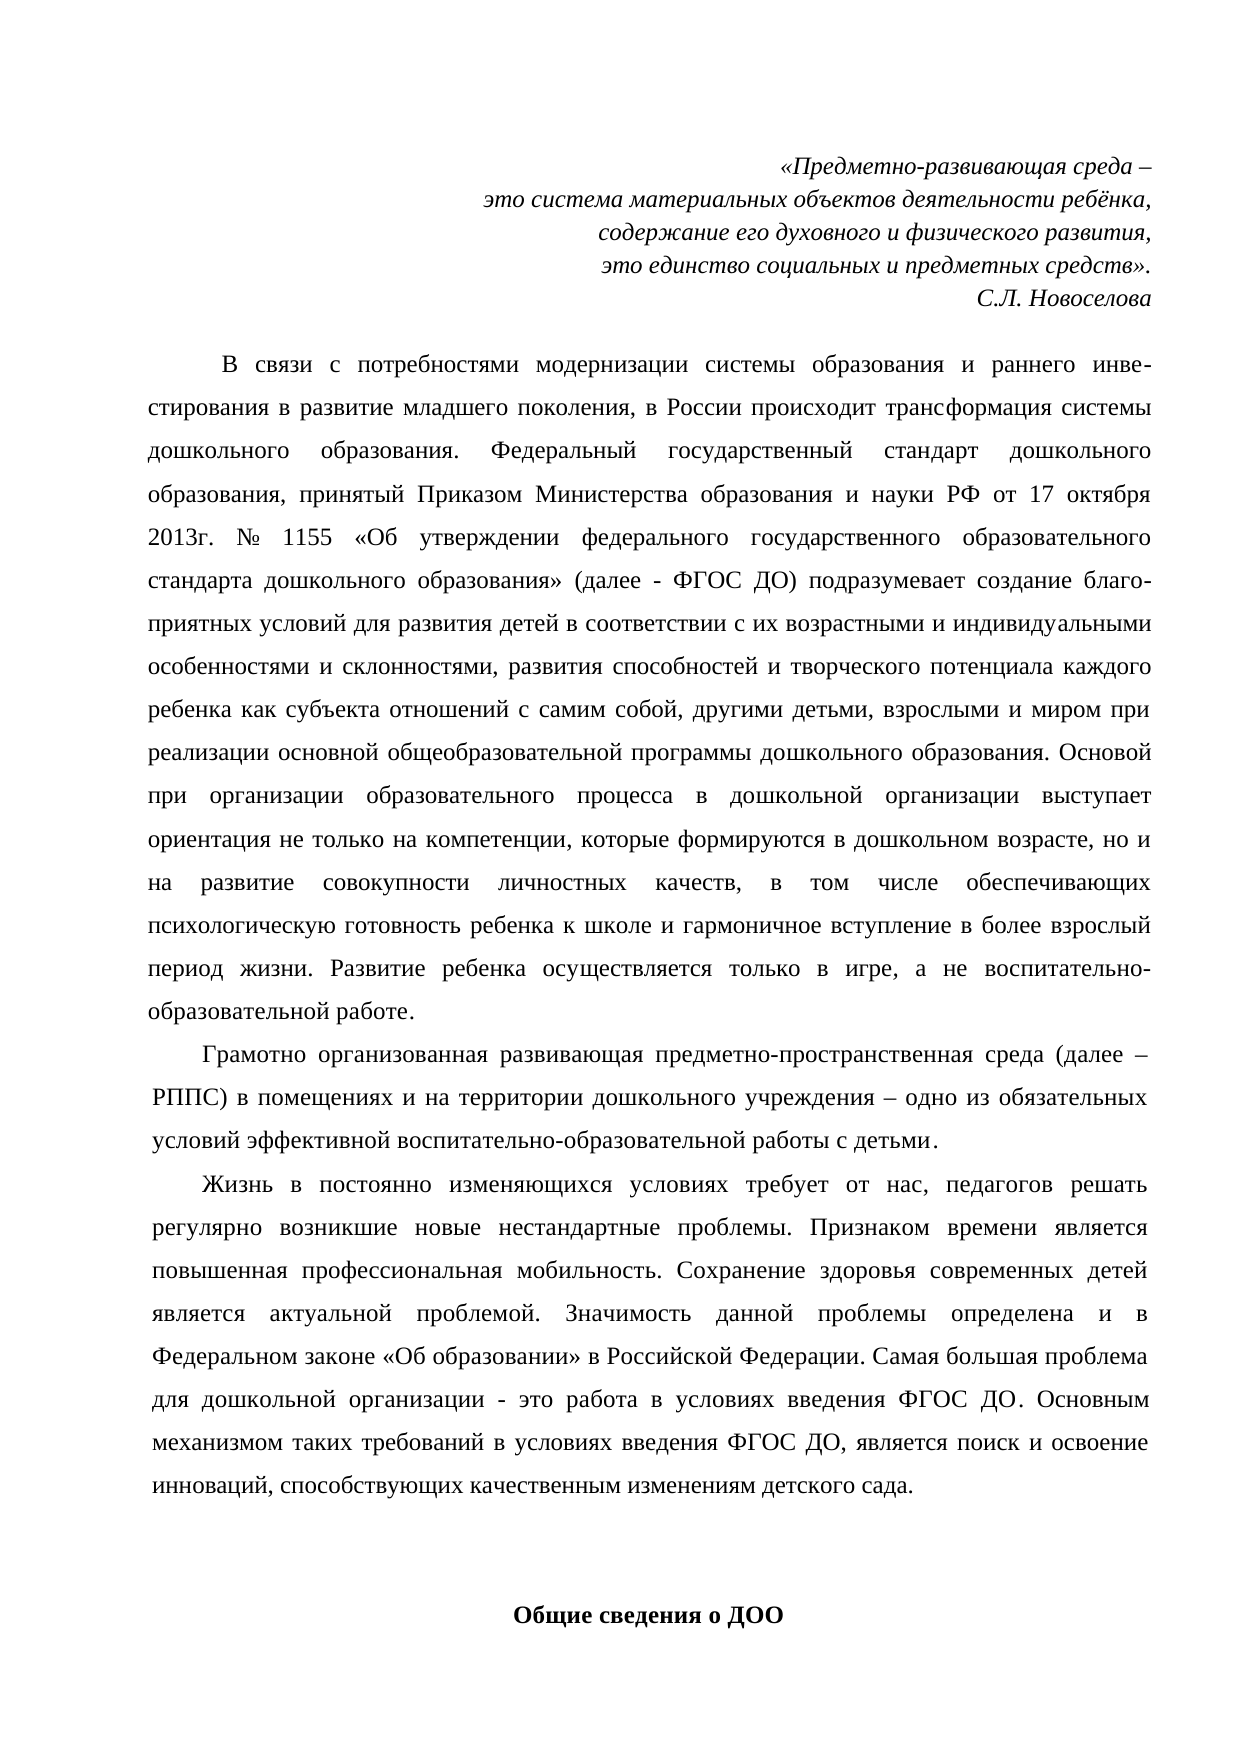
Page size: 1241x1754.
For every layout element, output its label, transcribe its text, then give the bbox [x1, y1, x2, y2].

text «Предметно-развивающая среда – [148, 151, 1152, 180]
text С.Л. Новоселова [148, 283, 1152, 312]
text содержание его духовного и физического развития, [148, 217, 1152, 246]
text это система материальных объектов деятельности ребёнка, [148, 184, 1152, 213]
text это единство социальных и предметных средств». [148, 250, 1152, 279]
text В связи с потребностями модернизации системы образования и раннего инвестирования в развитие младшего поколения, в России происходит трансформация системы дошкольного образования. Федеральный государственный стандарт дошкольного образования, принятый Приказом Министерства образования и науки РФ от 17 октября 2013г. № 1155 «Об утверждении федерального государственного образовательного стандарта дошкольного образования» (далее - ФГОС ДО) подразумевает создание благоприятных условий для развития детей в соответствии с их возрастными и индивидуальными особенностями и склонностями, развития способностей и творческого потенциала каждого ребенка как субъекта отношений с самим собой, другими детьми, взрослыми и миром при реализации основной общеобразовательной программы дошкольного образования. Основой при организации образовательного процесса в дошкольной организации выступает ориентация не только на компетенции, которые формируются в дошкольном возрасте, но и на развитие совокупности личностных качеств, в том числе обеспечивающих психологическую готовность ребенка к школе и гармоничное вступление в более взрослый период жизни. Развитие ребенка осуществляется только в игре, а не воспитательно-образовательной работе. [148, 349, 1152, 1025]
text Грамотно организованная развивающая предметно-пространственная среда (далее – РППС) в помещениях и на территории дошкольного учреждения – одно из обязательных условий эффективной воспитательно-образовательной работы с детьми. [152, 1039, 1149, 1154]
text Общие сведения о ДОО [148, 1600, 1149, 1629]
text Жизнь в постоянно изменяющихся условиях требует от нас, педагогов решать регулярно возникшие новые нестандартные проблемы. Признаком времени является повышенная профессиональная мобильность. Сохранение здоровья современных детей является актуальной проблемой. Значимость данной проблемы определена и в Федеральном законе «Об образовании» в Российской Федерации. Самая большая проблема для дошкольной организации - это работа в условиях введения ФГОС ДО. Основным механизмом таких требований в условиях введения ФГОС ДО, является поиск и освоение инноваций, способствующих качественным изменениям детского сада. [152, 1169, 1149, 1499]
